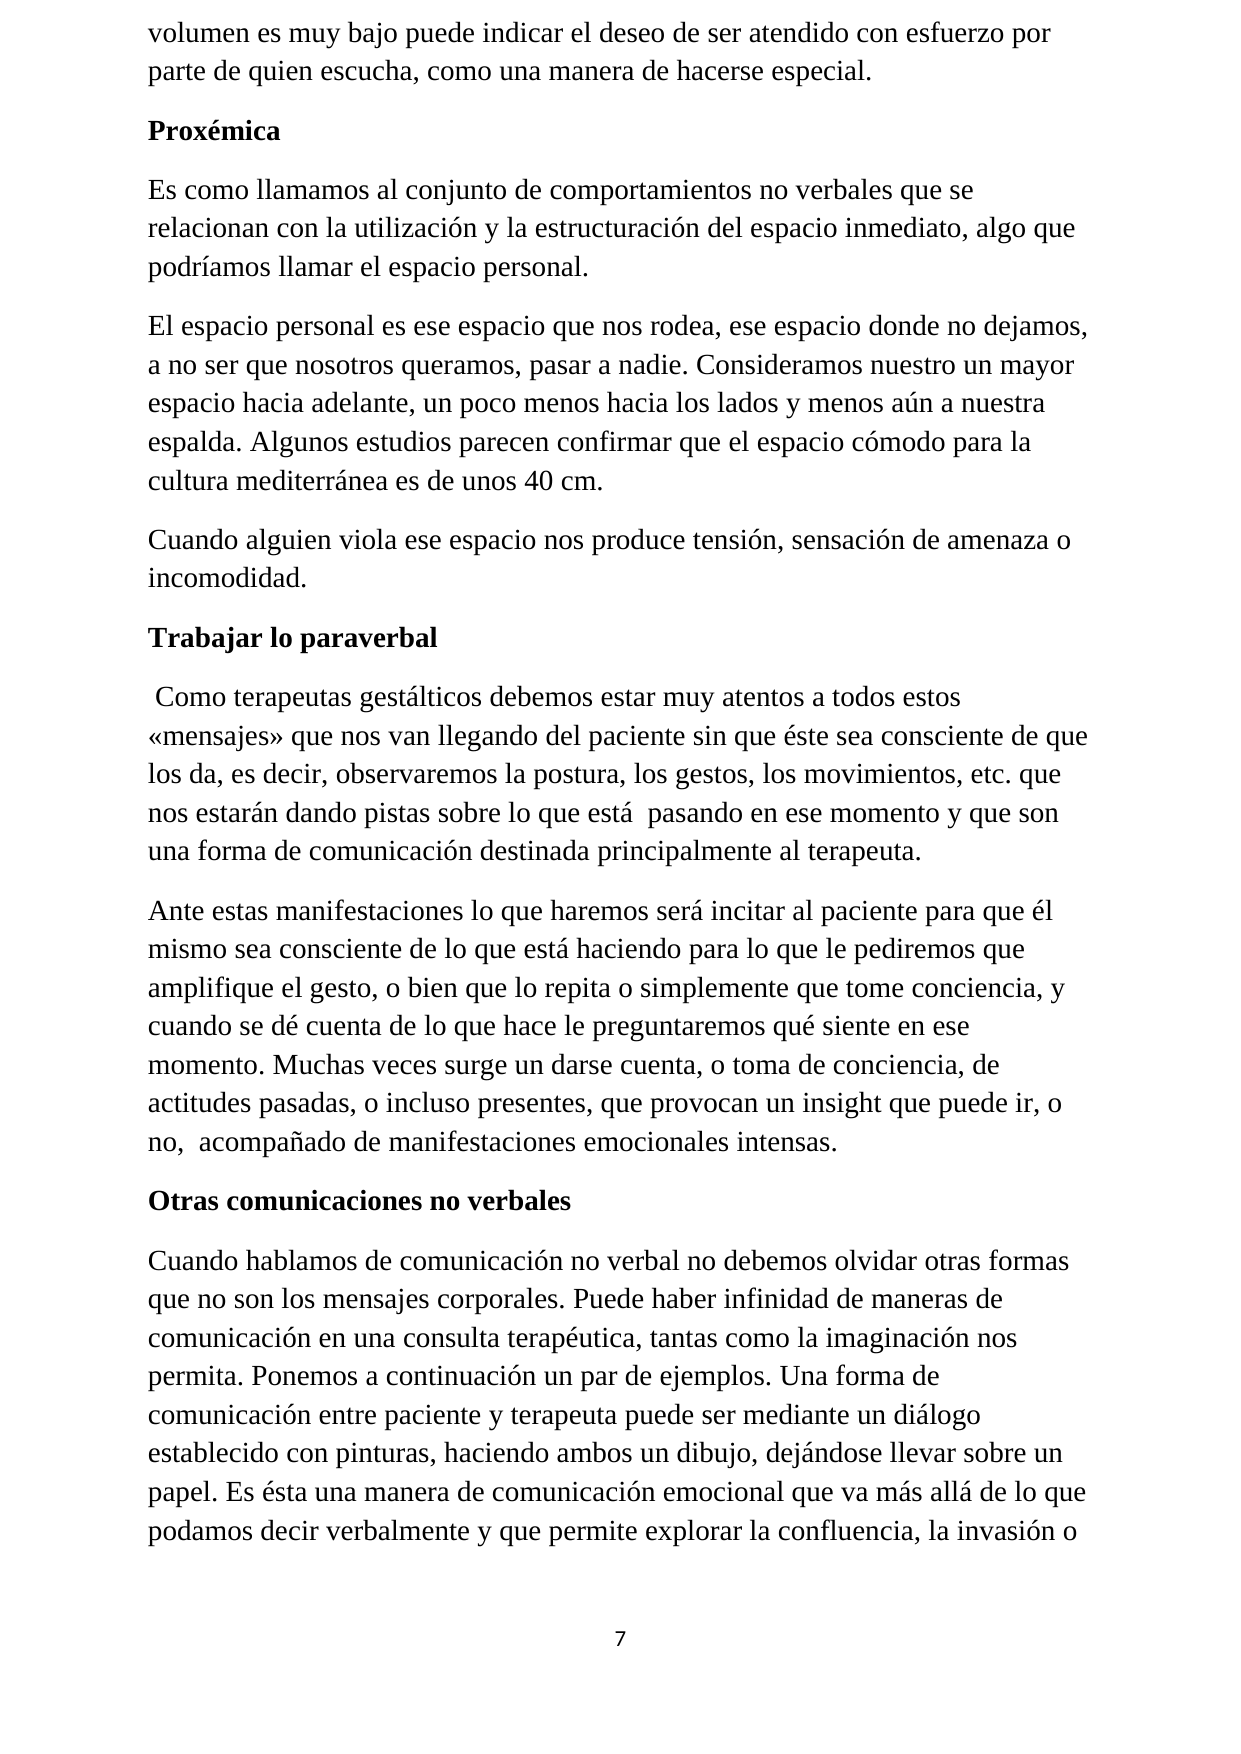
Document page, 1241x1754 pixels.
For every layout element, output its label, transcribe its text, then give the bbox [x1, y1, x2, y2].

text Es como llamamos al conjunto de comportamientos no verbales que se relacionan con la utilización y la estructuración del espacio inmediato, algo que podríamos llamar el espacio personal. [148, 172, 1093, 283]
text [148, 15, 1093, 87]
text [148, 1243, 1093, 1546]
text El espacio personal es ese espacio que nos rodea, ese espacio donde no dejamos, a no ser que nosotros queramos, pasar a nadie. Consideramos nuestro un mayor espacio hacia adelante, un poco menos hacia los lados y menos aún a nuestra espalda. Algunos estudios parecen confirmar que el espacio cómodo para la cultura mediterránea es de unos 40 cm. [148, 308, 1093, 496]
text Otras comunicaciones no verbales [148, 1183, 1093, 1217]
text Cuando alguien viola ese espacio nos produce tensión, sensación de amenaza o incomodidad. [148, 522, 1093, 594]
text Trabajar lo paraverbal [148, 620, 1093, 653]
text Como terapeutas gestálticos debemos estar muy atentos a todos estos «mensajes» que nos van llegando del paciente sin que éste sea consciente de que los da, es decir, observaremos la postura, los gestos, los movimientos, etc. que nos estarán dando pistas sobre lo que está pasando en ese momento y que son una forma de comunicación destinada principalmente al terapeuta. [148, 679, 1093, 867]
text Ante estas manifestaciones lo que haremos será incitar al paciente para que él mismo sea consciente de lo que está haciendo para lo que le pediremos que amplifique el gesto, o bien que lo repita o simplemente que tome conciencia, y cuando se dé cuenta de lo que hace le preguntaremos qué siente en ese momento. Muchas veces surge un darse cuenta, o toma de conciencia, de actitudes pasadas, o incluso presentes, que provocan un insight que puede ir, o no, acompañado de manifestaciones emocionales intensas. [148, 893, 1093, 1158]
text Proxémica [148, 113, 1093, 146]
